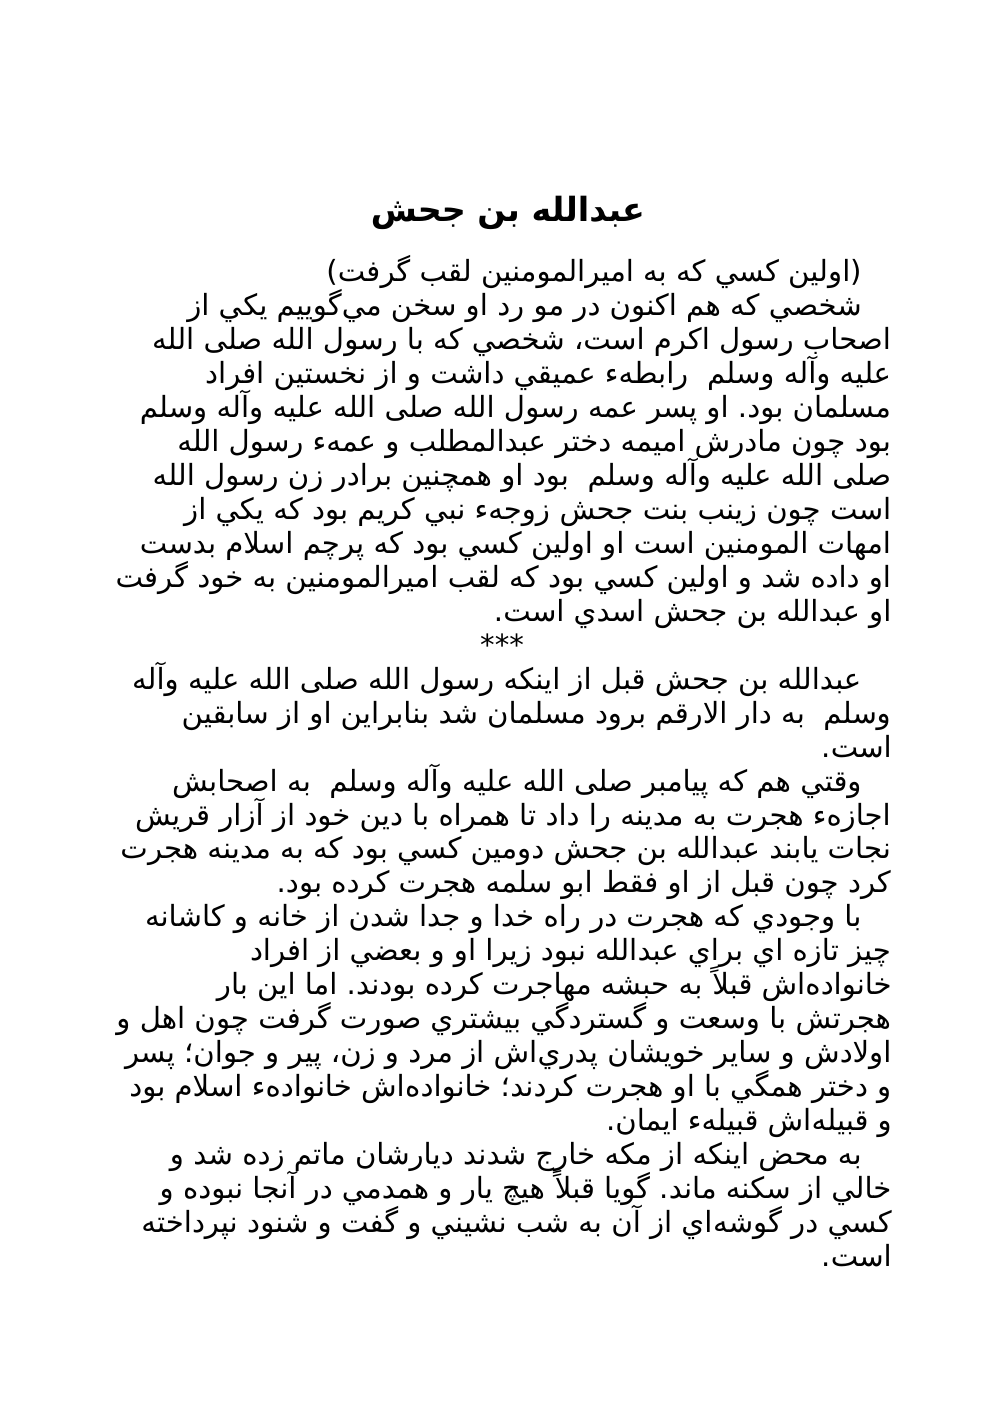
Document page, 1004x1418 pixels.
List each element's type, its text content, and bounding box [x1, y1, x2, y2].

text عبدالله بن جحش قبل از اينكه رسول الله صلى الله عليه وآله وسلم به دار الارقم برود مسلمان شد بنابراين او از سابقين است. [112, 662, 892, 764]
text (اولين كسي كه به اميرالمومنين لقب گرفت) [112, 254, 892, 288]
text وقتي هم كه پيامبر صلى الله عليه وآله وسلم به اصحابش اجازهء هجرت به مدينه را داد تا همراه با دين خود از آزار قريش نجات يابند عبدالله بن جحش دومين كسي بود كه به مدينه هجرت كرد چون قبل از او فقط ابو سلمه هجرت كرده بود. [112, 764, 892, 900]
text عبدالله بن جحش [112, 191, 892, 229]
text شخصي كه هم اكنون در مو رد او سخن مي‌گوييم يكي از اصحاب رسول اكرم است، شخصي كه با رسول الله صلى الله عليه وآله وسلم رابطهء عميقي داشت و از نخستين افراد مسلمان بود. او پسر عمه رسول الله صلى الله عليه وآله وسلم بود چون مادرش اميمه دختر عبدالمطلب و عمهء رسول الله صلى الله عليه وآله وسلم بود او همچنين برادر زن رسول الله است چون زينب بنت جحش زوجهء نبي كريم بود كه يكي از امهات المومنين است او اولين كسي بود كه پرچم اسلام بدست او داده شد و اولين كسي بود كه لقب اميرالمومنين به خود گرفت او عبدالله بن جحش اسدي است. [112, 288, 892, 628]
text به محض اينكه از مكه خارج شدند ديارشان ماتم زده شد و خالي از سكنه ماند. گويا قبلاً هيچ يار و همدمي در آنجا نبوده و كسي در گوشه‌اي از آن به شب نشيني و گفت و شنود نپرداخته است. [112, 1137, 892, 1273]
text *** [112, 628, 892, 662]
text با وجودي كه هجرت در راه خدا و جدا شدن از خانه و كاشانه چيز تازه اي براي عبدالله نبود زيرا او و بعضي از افراد خانواده‌اش قبلاً به حبشه مهاجرت كرده بودند. اما اين بار هجرتش با وسعت و گستردگي بيشتري صورت گرفت چون اهل و اولادش و ساير خويشان پدري‌اش از مرد و زن، پير و جوان؛ پسر و دختر همگي با او هجرت كردند؛ خانواده‌اش خانوادهء اسلام بود و قبيله‌اش قبيلهء ايمان. [112, 900, 892, 1137]
